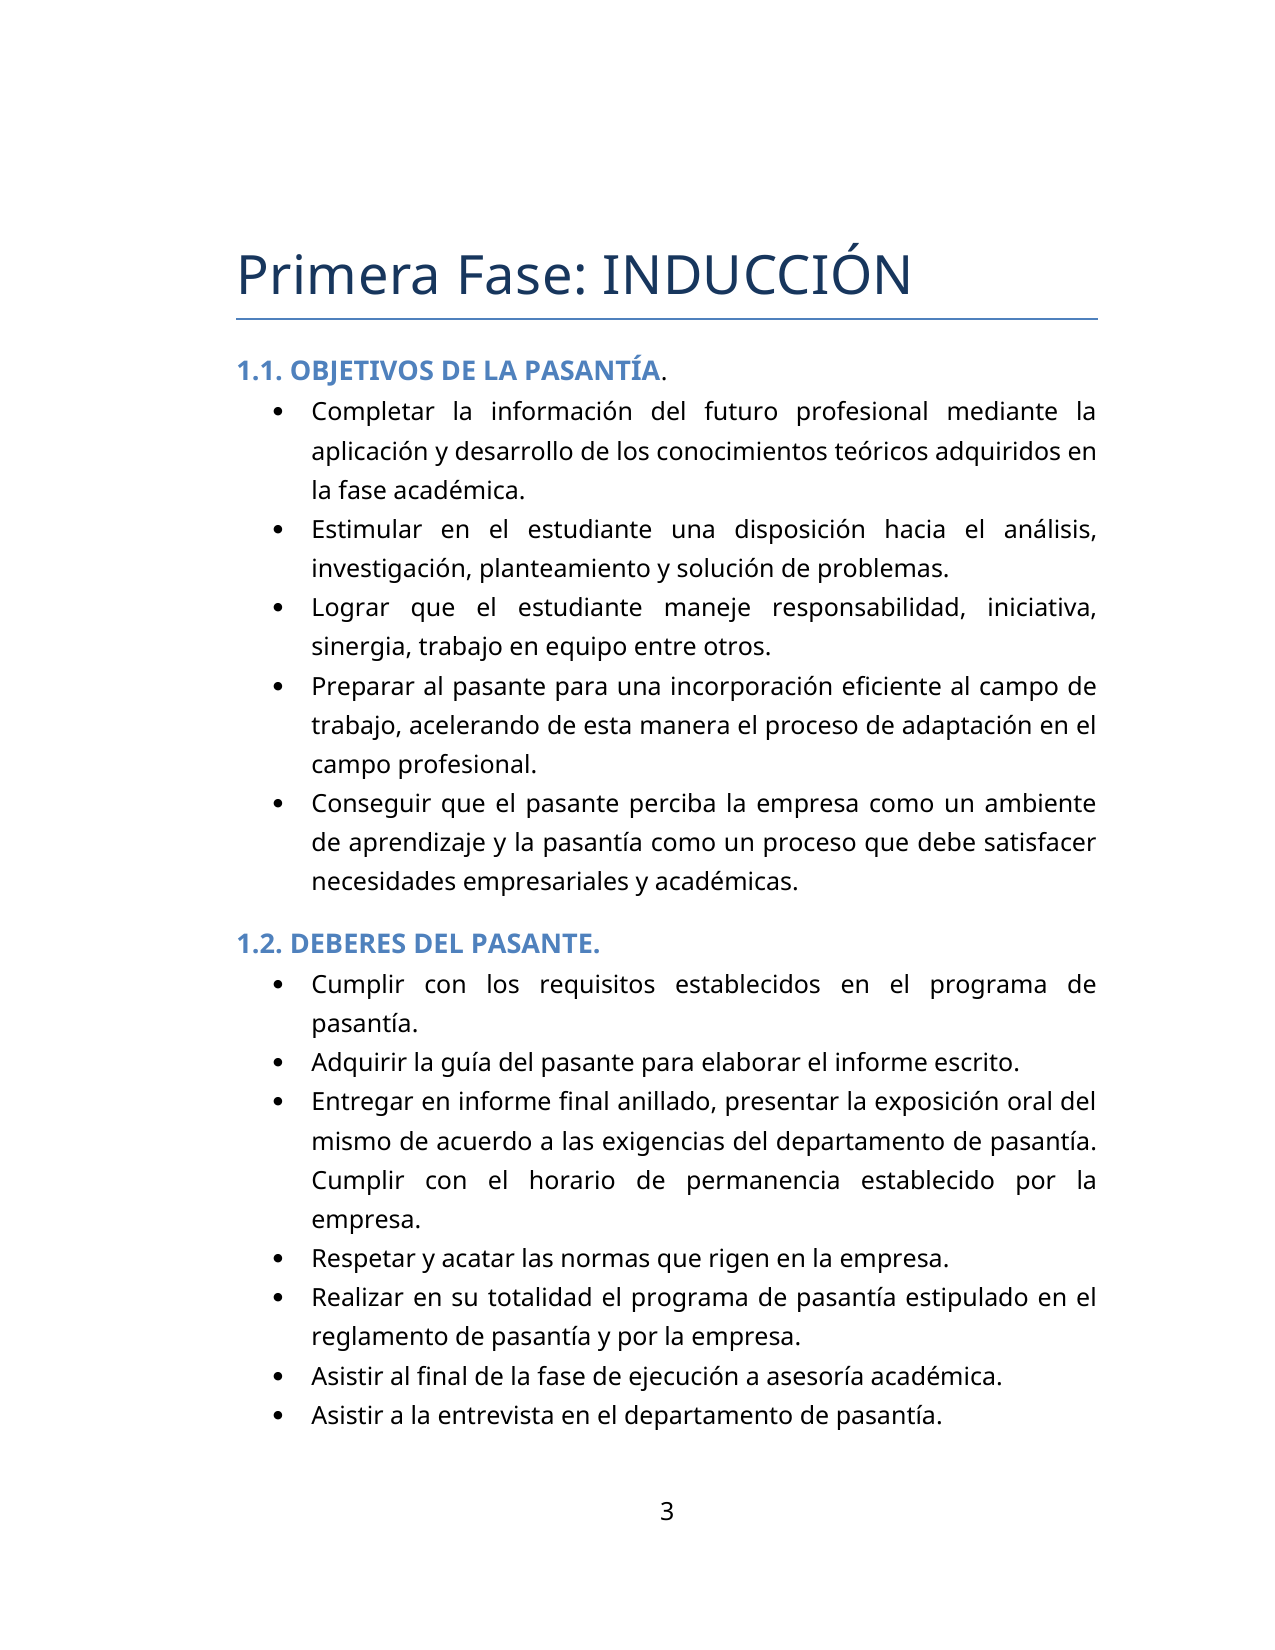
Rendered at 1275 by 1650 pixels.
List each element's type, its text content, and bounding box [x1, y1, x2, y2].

list Conseguir que el pasante perciba la empresa como un ambiente de aprendizaje y la pasantía como un proceso que debe satisfacer necesidades empresariales y académicas. [274, 786, 1098, 898]
list Respetar y acatar las normas que rigen en la empresa. [274, 1241, 1098, 1275]
list Asistir a la entrevista en el departamento de pasantía. [274, 1397, 1098, 1431]
subtitle 1.2. DEBERES DEL PASANTE. [236, 924, 1098, 961]
list Realizar en su totalidad el programa de pasantía estipulado en el reglamento de pasantía y por la empresa. [274, 1280, 1098, 1353]
list Preparar al pasante para una incorporación eficiente al campo de trabajo, acelerando de esta manera el proceso de adaptación en el campo profesional. [274, 668, 1098, 781]
list Asistir al final de la fase de ejecución a asesoría académica. [274, 1358, 1098, 1392]
title Primera Fase: INDUCCIÓN [236, 236, 1098, 318]
list Entregar en informe final anillado, presentar la exposición oral del mismo de acuerdo a las exigencias del departamento de pasantía. Cumplir con el horario de permanencia establecido por la empresa. [274, 1084, 1098, 1236]
list Cumplir con los requisitos establecidos en el programa de pasantía. [274, 966, 1098, 1040]
list Adquirir la guía del pasante para elaborar el informe escrito. [274, 1045, 1098, 1079]
list Estimular en el estudiante una disposición hacia el análisis, investigación, planteamiento y solución de problemas. [274, 512, 1098, 585]
list Completar la información del futuro profesional mediante la aplicación y desarrollo de los conocimientos teóricos adquiridos en la fase académica. [274, 394, 1098, 506]
list Lograr que el estudiante maneje responsabilidad, iniciativa, sinergia, trabajo en equipo entre otros. [274, 590, 1098, 663]
text 1.1. OBJETIVOS DE LA PASANTÍA. [236, 352, 1098, 388]
